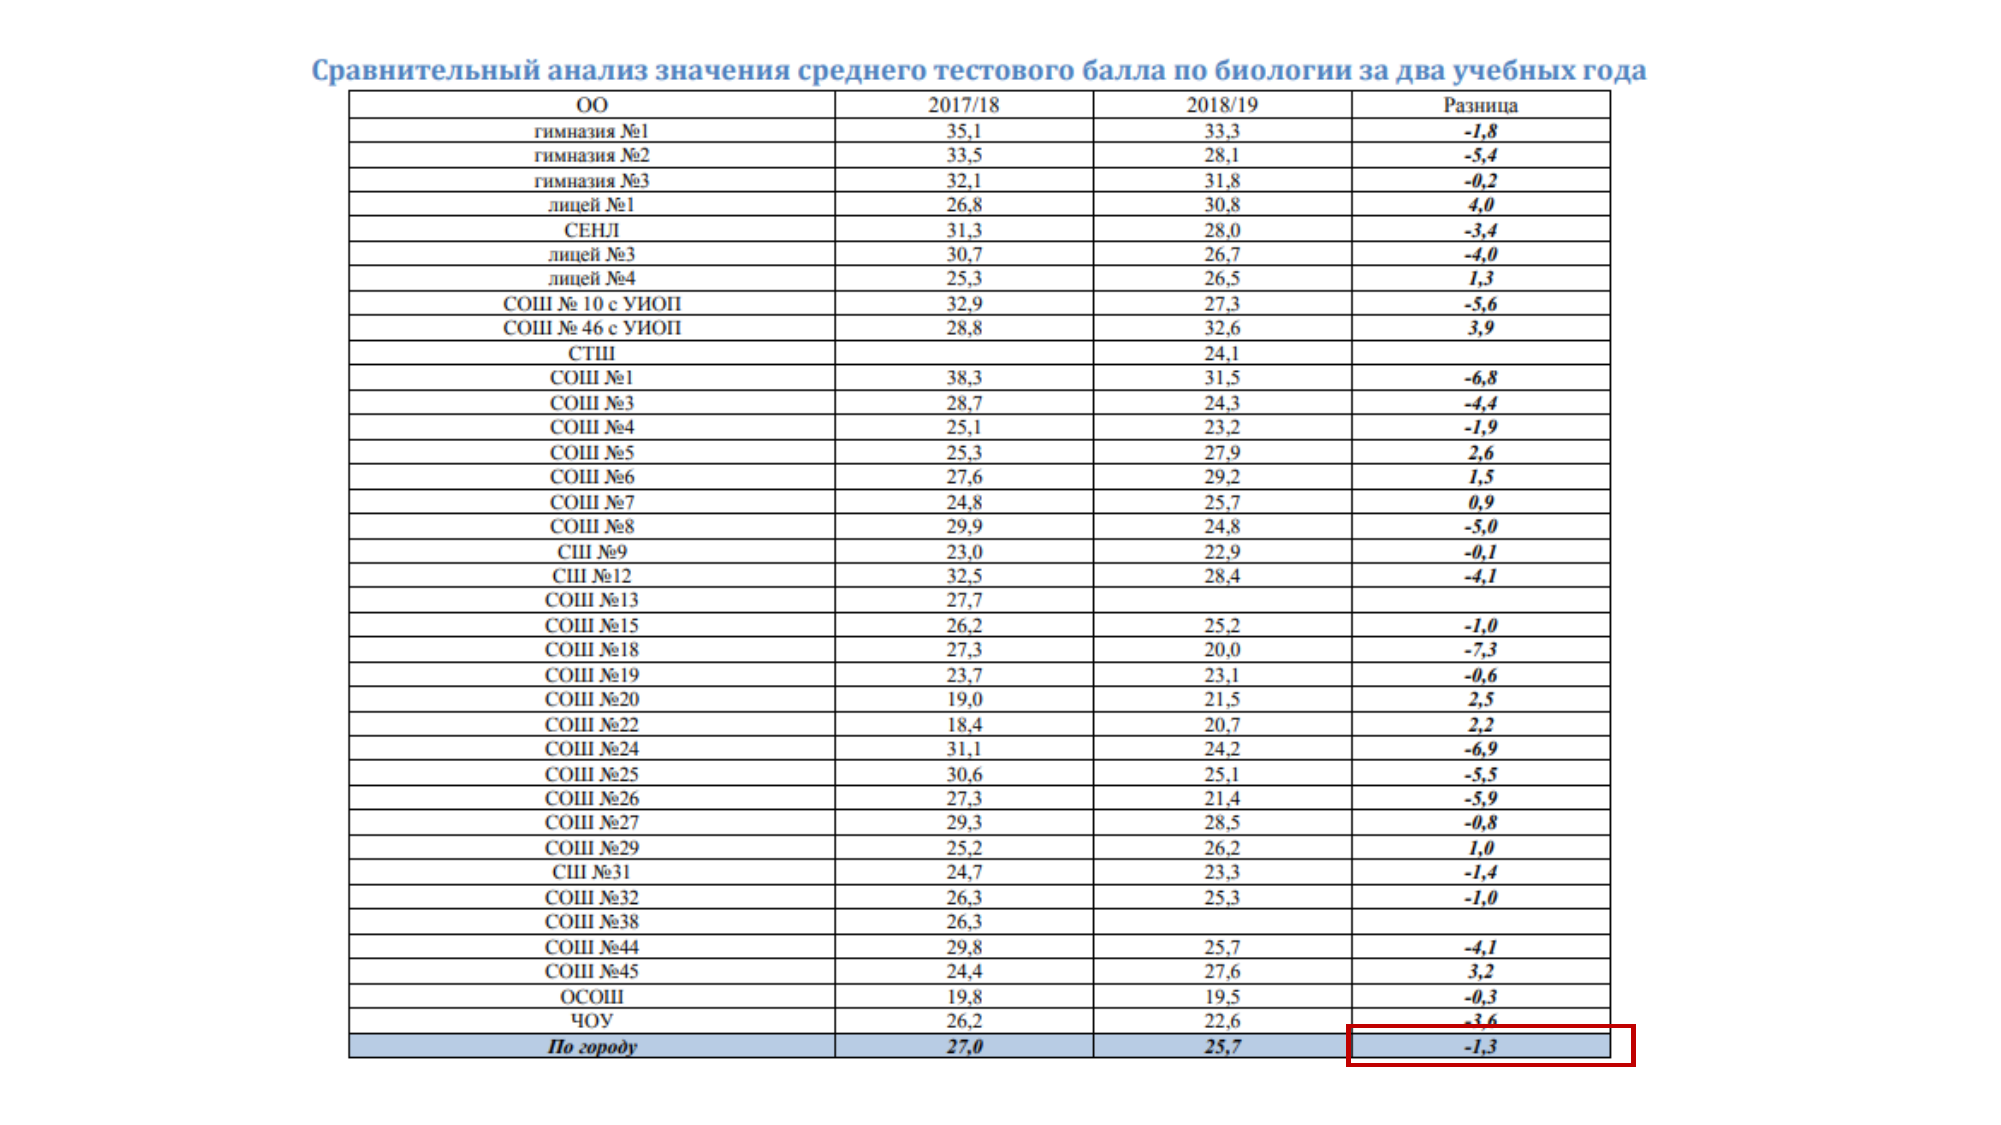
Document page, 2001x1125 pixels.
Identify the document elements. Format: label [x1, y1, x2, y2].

picture [299, 44, 1651, 1081]
